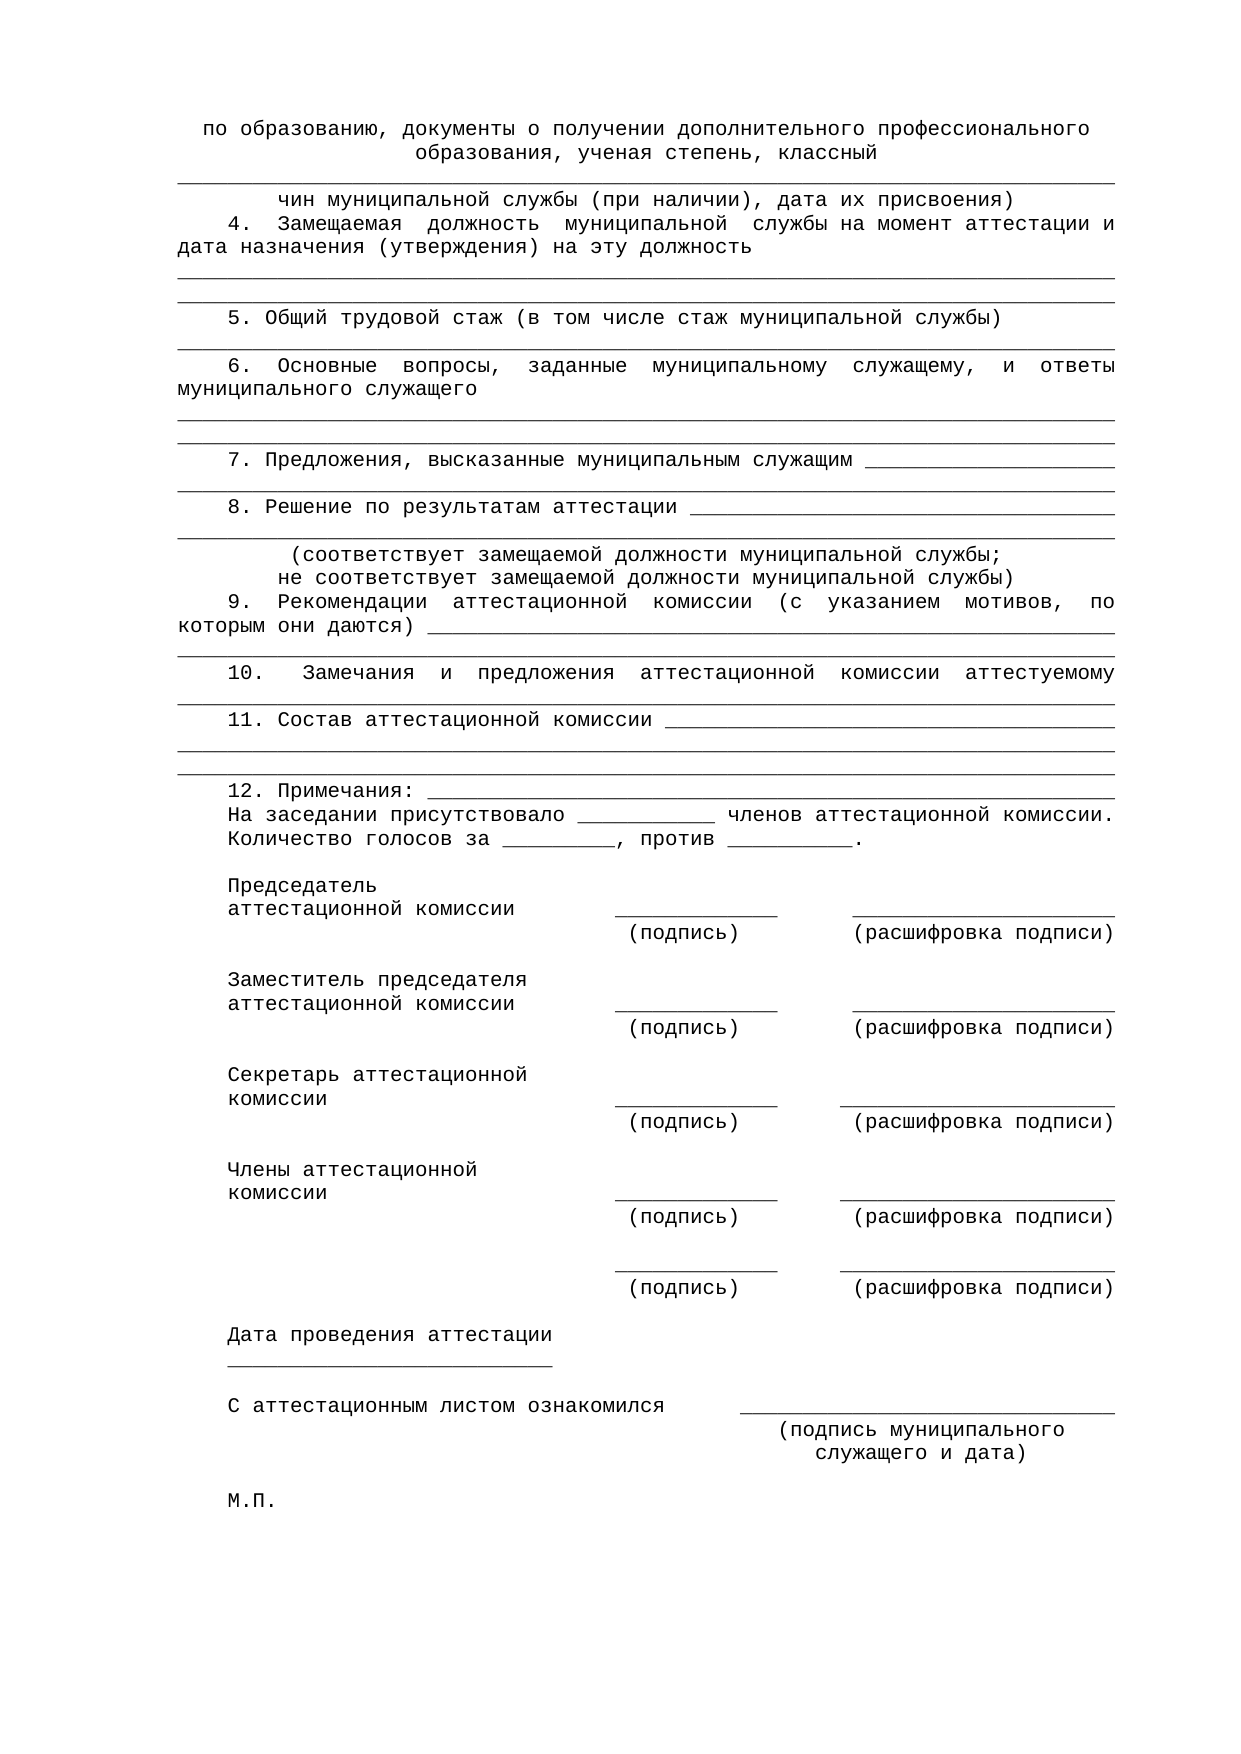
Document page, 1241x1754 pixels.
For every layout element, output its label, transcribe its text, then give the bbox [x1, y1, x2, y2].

text (подпись) (расшифровка подписи) [177, 1111, 1152, 1135]
text ___________________________________________________________________________ [177, 520, 1152, 544]
text 11. Состав аттестационной комиссии ____________________________________ [177, 709, 1152, 733]
text не соответствует замещаемой должности муниципальной службы) [177, 567, 1152, 591]
text образования, ученая степень, классный [177, 142, 1152, 165]
text (подпись) (расшифровка подписи) [177, 1206, 1152, 1229]
text На заседании присутствовало ___________ членов аттестационной комиссии. [177, 804, 1152, 827]
text М.П. [177, 1489, 1152, 1513]
text 8. Решение по результатам аттестации __________________________________ [177, 496, 1152, 520]
text ___________________________________________________________________________ [177, 331, 1152, 354]
text ___________________________________________________________________________ [177, 733, 1152, 757]
text 7. Предложения, высказанные муниципальным служащим ____________________ [177, 449, 1152, 473]
text ___________________________________________________________________________ [177, 638, 1152, 662]
text ___________________________________________________________________________ [177, 426, 1152, 449]
text (подпись) (расшифровка подписи) [177, 922, 1152, 946]
text ___________________________________________________________________________ [177, 260, 1152, 284]
text 5. Общий трудовой стаж (в том числе стаж муниципальной службы) [177, 307, 1152, 331]
text по образованию, документы о получении дополнительного профессионального [177, 118, 1152, 142]
text чин муниципальной службы (при наличии), дата их присвоения) [177, 189, 1152, 213]
text Члены аттестационной [177, 1158, 1152, 1182]
text ___________________________________________________________________________ [177, 686, 1152, 709]
text аттестационной комиссии _____________ _____________________ [177, 898, 1152, 922]
text (соответствует замещаемой должности муниципальной службы; [177, 544, 1152, 567]
text ___________________________________________________________________________ [177, 473, 1152, 496]
text ___________________________________________________________________________ [177, 757, 1152, 780]
text С аттестационным листом ознакомился ______________________________ [177, 1395, 1152, 1419]
text дата назначения (утверждения) на эту должность [177, 236, 1152, 260]
text которым они даются) _______________________________________________________ [177, 615, 1152, 638]
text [177, 165, 1152, 189]
text муниципального служащего [177, 378, 1152, 402]
text аттестационной комиссии _____________ _____________________ [177, 993, 1152, 1017]
text Заместитель председателя [177, 969, 1152, 993]
text 4. Замещаемая должность муниципальной службы на момент аттестации и [177, 213, 1152, 236]
text Дата проведения аттестации [177, 1324, 1152, 1348]
text 6. Основные вопросы, заданные муниципальному служащему, и ответы [177, 354, 1152, 378]
text Секретарь аттестационной [177, 1064, 1152, 1088]
text ___________________________________________________________________________ [177, 402, 1152, 426]
text ___________________________________________________________________________ [177, 284, 1152, 307]
text 9. Рекомендации аттестационной комиссии (с указанием мотивов, по [177, 591, 1152, 615]
text __________________________ [177, 1348, 1152, 1371]
text 10. Замечания и предложения аттестационной комиссии аттестуемому [177, 662, 1152, 686]
text 12. Примечания: _______________________________________________________ [177, 780, 1152, 804]
text служащего и дата) [177, 1442, 1152, 1466]
text комиссии _____________ ______________________ [177, 1088, 1152, 1111]
text комиссии _____________ ______________________ [177, 1182, 1152, 1206]
text (подпись) (расшифровка подписи) [177, 1017, 1152, 1040]
text _____________ ______________________ [177, 1253, 1152, 1277]
text Председатель [177, 875, 1152, 898]
text Количество голосов за _________, против __________. [177, 827, 1152, 851]
text (подпись) (расшифровка подписи) [177, 1277, 1152, 1300]
text (подпись муниципального [177, 1419, 1152, 1442]
